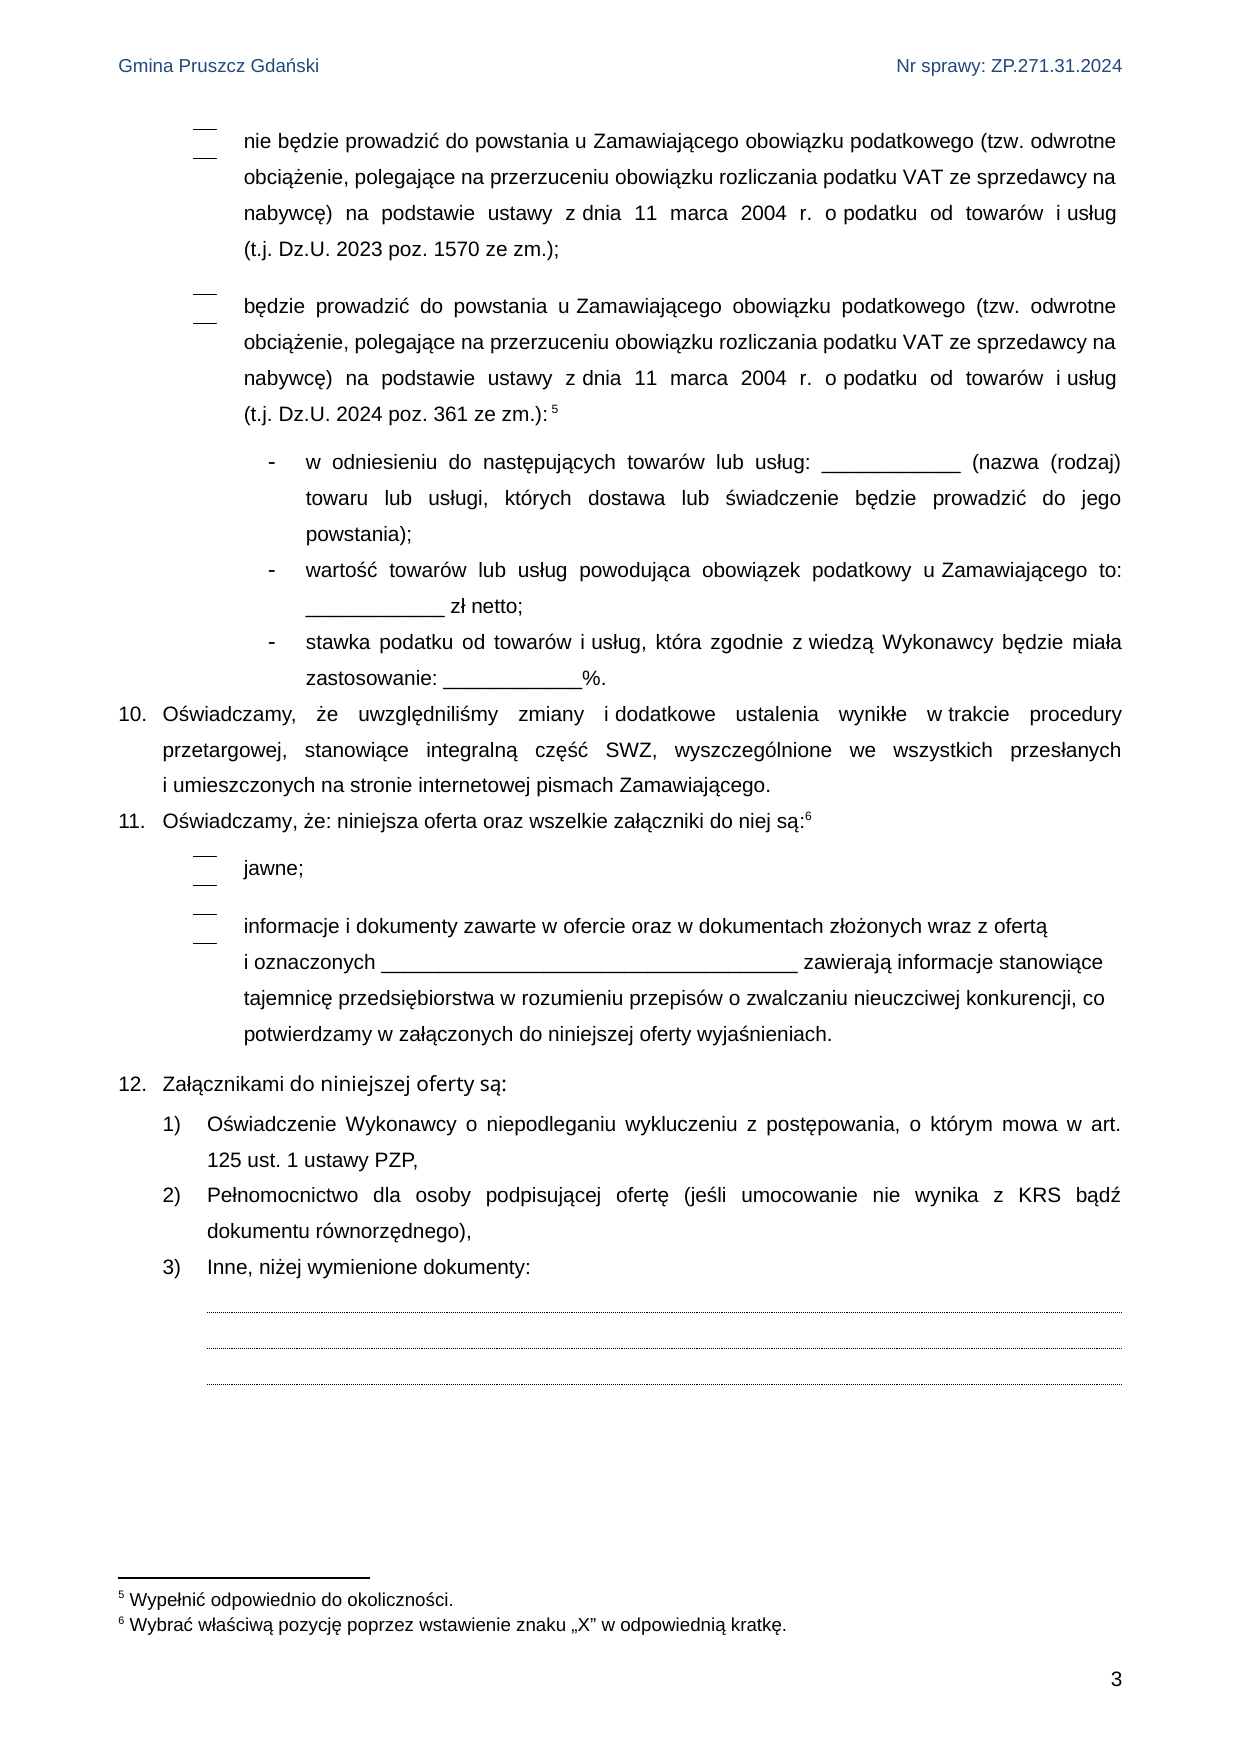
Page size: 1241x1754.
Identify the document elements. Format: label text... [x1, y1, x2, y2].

table_header [183, 845, 227, 903]
list Oświadczenie Wykonawcy o niepodleganiu wykluczeniu z postępowania, o którym mowa w art. 125 ust. 1 ustawy PZP, [162, 1111, 1122, 1171]
table_cell [183, 284, 227, 449]
list wartość towarów lub usług powodująca obowiązek podatkowy u Zamawiającego to: ____________ zł netto; [268, 557, 1122, 617]
table_cell będzie prowadzić do powstania u Zamawiającego obowiązku podatkowego (tzw. odwrotne obciążenie, polegające na przerzuceniu obowiązku rozliczania podatku VAT ze sprzedawcy na nabywcę) na podstawie ustawy z dnia 11 marca 2004 r. o podatku od towarów i usług (t.j. Dz.U. 2024 poz. 361 ze zm.): [227, 284, 1127, 449]
list w odniesieniu do następujących towarów lub usług: ____________ (nazwa (rodzaj) towaru lub usługi, których dostawa lub świadczenie będzie prowadzić do jego powstania); [268, 449, 1122, 546]
list Oświadczamy, że: niniejsza oferta oraz wszelkie załączniki do niej są: [118, 809, 1122, 833]
table_header nie będzie prowadzić do powstania u Zamawiającego obowiązku podatkowego (tzw. odwrotne obciążenie, polegające na przerzuceniu obowiązku rozliczania podatku VAT ze sprzedawcy na nabywcę) na podstawie ustawy z dnia 11 marca 2004 r. o podatku od towarów i usług (t.j. Dz.U. 2023 poz. 1570 ze zm.); [227, 118, 1127, 284]
table_header [183, 118, 227, 284]
list Inne, niżej wymienione dokumenty: [162, 1255, 1122, 1279]
list Załącznikami do niniejszej oferty są: [118, 1069, 1122, 1097]
table_header jawne; [227, 845, 1128, 903]
list stawka podatku od towarów i usług, która zgodnie z wiedzą Wykonawcy będzie miała zastosowanie: ____________%. [268, 629, 1122, 689]
list Pełnomocnictwo dla osoby podpisującej ofertę (jeśli umocowanie nie wynika z KRS bądź dokumentu równorzędnego), [162, 1183, 1122, 1243]
table_cell [183, 903, 227, 1069]
list Oświadczamy, że uwzględniliśmy zmiany i dodatkowe ustalenia wynikłe w trakcie procedury przetargowej, stanowiące integralną część SWZ, wyszczególnione we wszystkich przesłanych i umieszczonych na stronie internetowej pismach Zamawiającego. [118, 701, 1122, 797]
table_cell informacje i dokumenty zawarte w ofercie oraz w dokumentach złożonych wraz z ofertą i oznaczonych ____________________________________ zawierają informacje stanowiące tajemnicę przedsiębiorstwa w rozumieniu przepisów o zwalczaniu nieuczciwej konkurencji, co potwierdzamy w załączonych do niniejszej oferty wyjaśnieniach. [227, 903, 1128, 1069]
